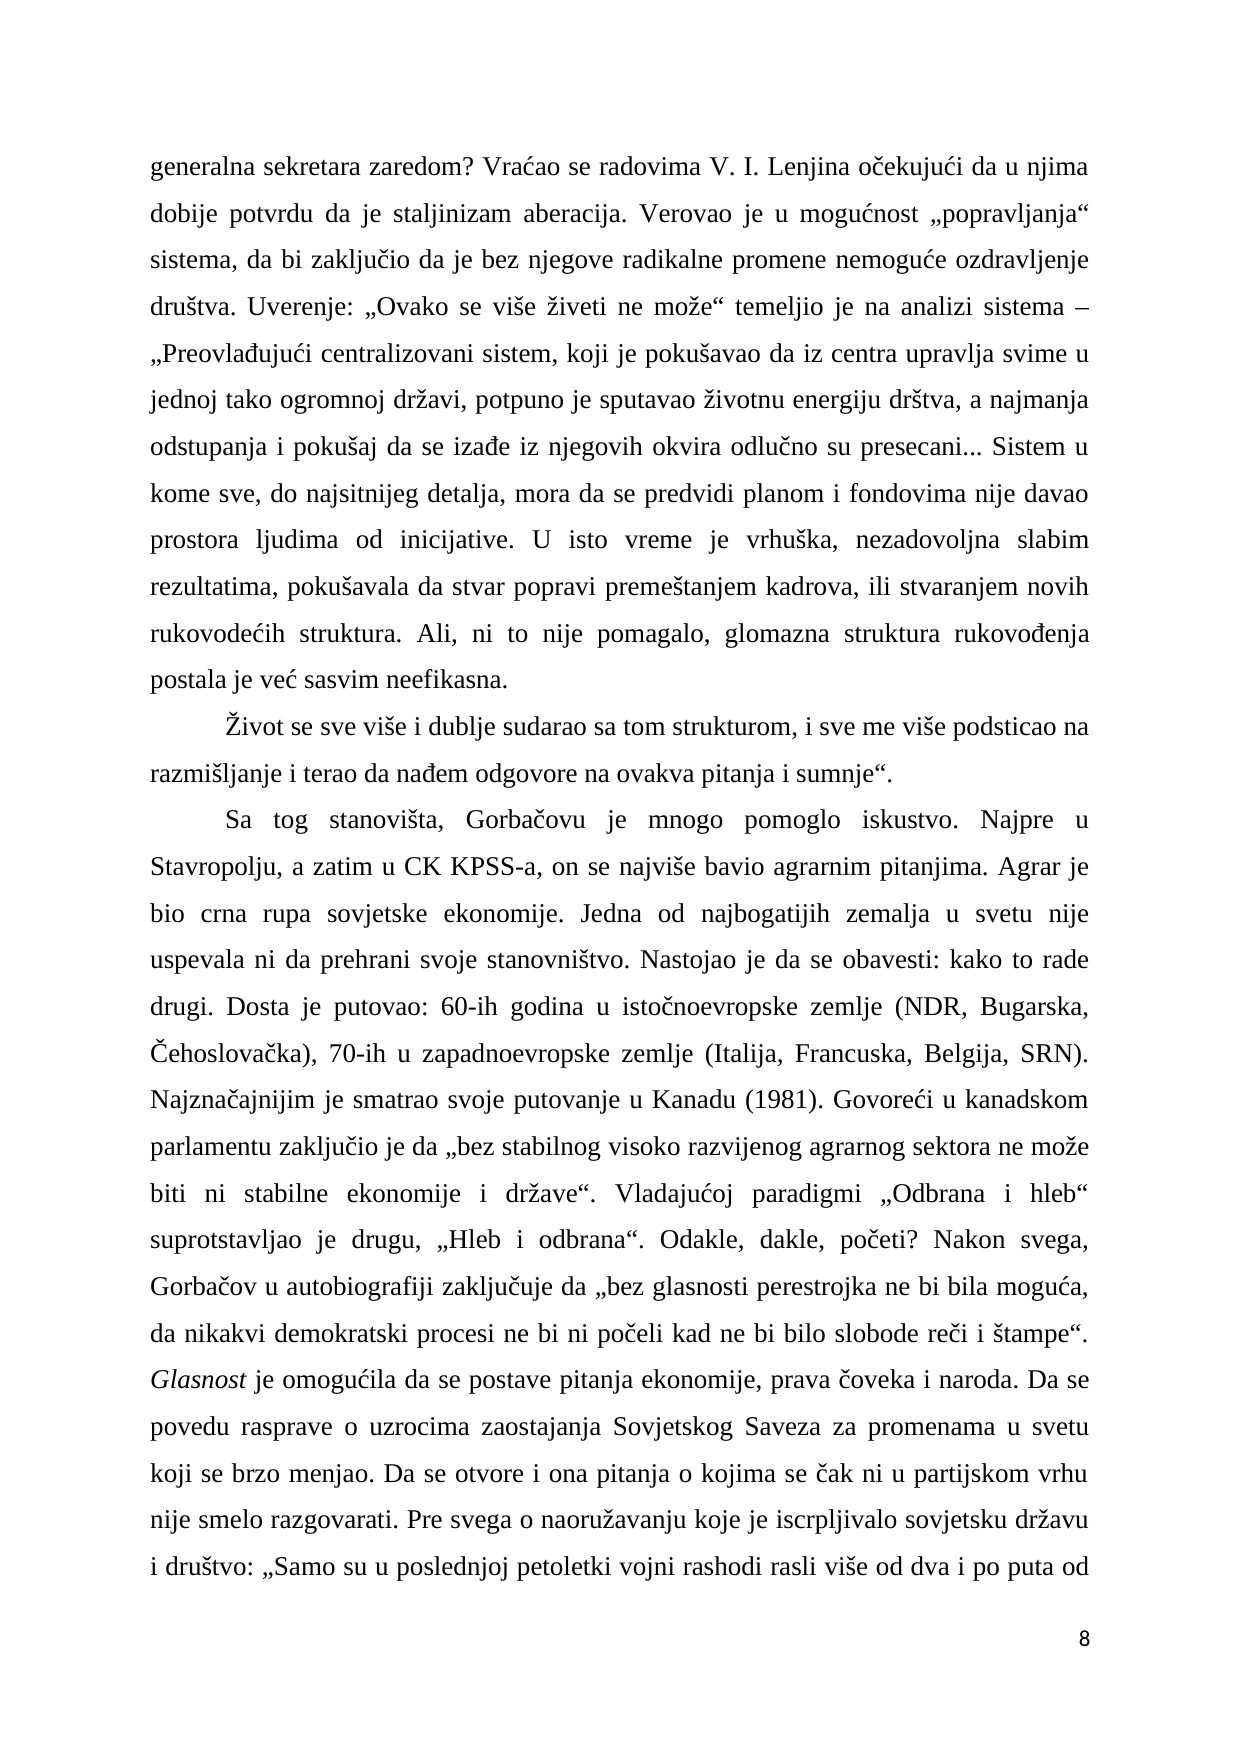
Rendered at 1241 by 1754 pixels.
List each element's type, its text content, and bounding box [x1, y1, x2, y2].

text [150, 803, 1090, 1581]
text Život se sve više i dublje sudarao sa tom strukturom, i sve me više podsticao na razmišljanje i terao da nađem odgovore na ovakva pitanja i sumnje“. [150, 710, 1090, 788]
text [150, 150, 1090, 694]
